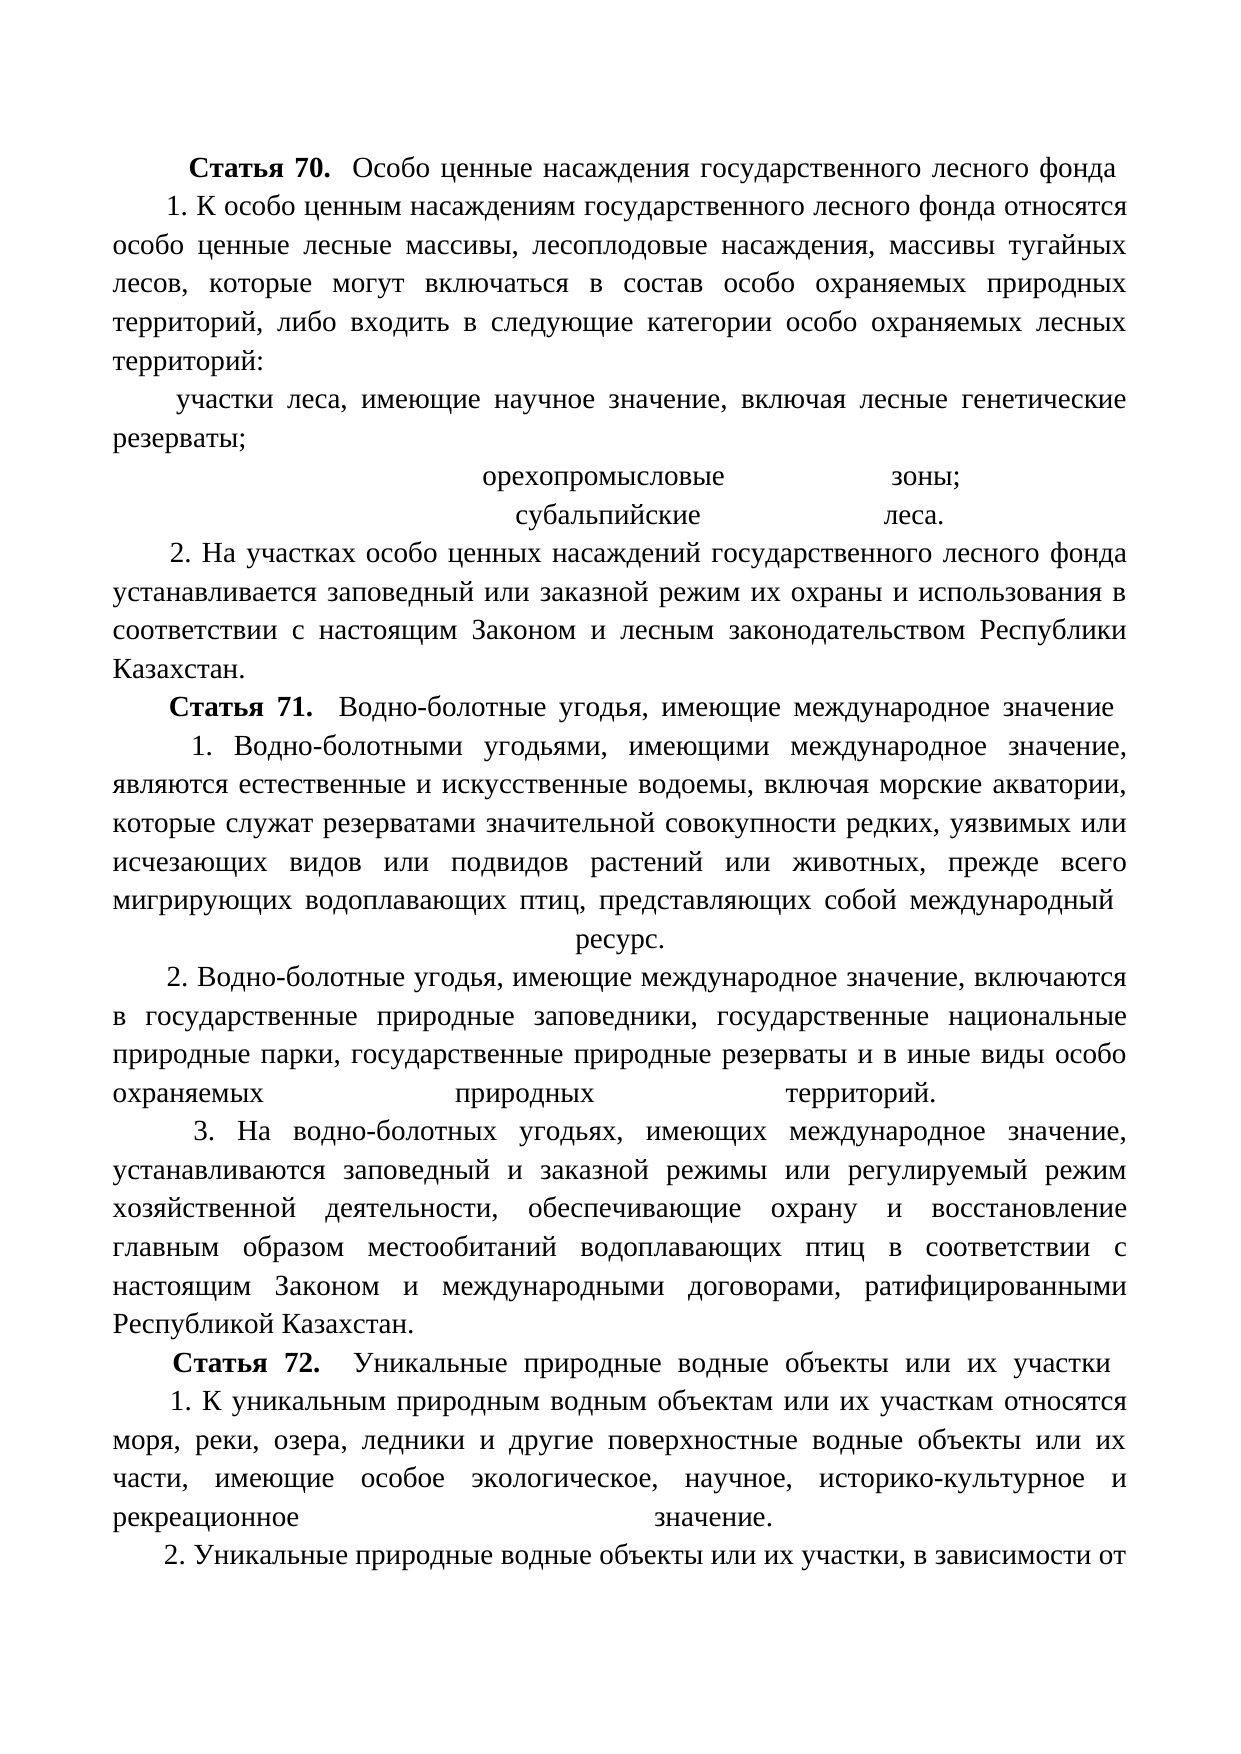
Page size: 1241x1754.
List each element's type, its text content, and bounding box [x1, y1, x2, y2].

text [112, 1345, 1128, 1571]
text Статья 71. Водно-болотные угодья, имеющие международное значение 1. Водно-болотными угодьями, имеющими международное значение, являются естественные и искусственные водоемы, включая морские акватории, которые служат резерватами значительной совокупности редких, уязвимых или исчезающих видов или подвидов растений или животных, прежде всего мигрирующих водоплавающих птиц, представляющих собой международный ресурс. 2. Водно-болотные угодья, имеющие международное значение, включаются в государственные природные заповедники, государственные национальные природные парки, государственные природные резерваты и в иные виды особо охраняемых природных территорий. 3. На водно-болотных угодьях, имеющих международное значение, устанавливаются заповедный и заказной режимы или регулируемый режим хозяйственной деятельности, обеспечивающие охрану и восстановление главным образом местообитаний водоплавающих птиц в соответствии с настоящим Законом и международными договорами, ратифицированными Республикой Казахстан. [112, 689, 1128, 1340]
text Статья 70. Особо ценные насаждения государственного лесного фонда 1. К особо ценным насаждениям государственного лесного фонда относятся особо ценные лесные массивы, лесоплодовые насаждения, массивы тугайных лесов, которые могут включаться в состав особо охраняемых природных территорий, либо входить в следующие категории особо охраняемых лесных территорий: участки леса, имеющие научное значение, включая лесные генетические резерваты; орехопромысловые зоны; субальпийские леса. 2. На участках особо ценных насаждений государственного лесного фонда устанавливается заповедный или заказной режим их охраны и использования в соответствии с настоящим Законом и лесным законодательством Республики Казахстан. [112, 150, 1128, 684]
